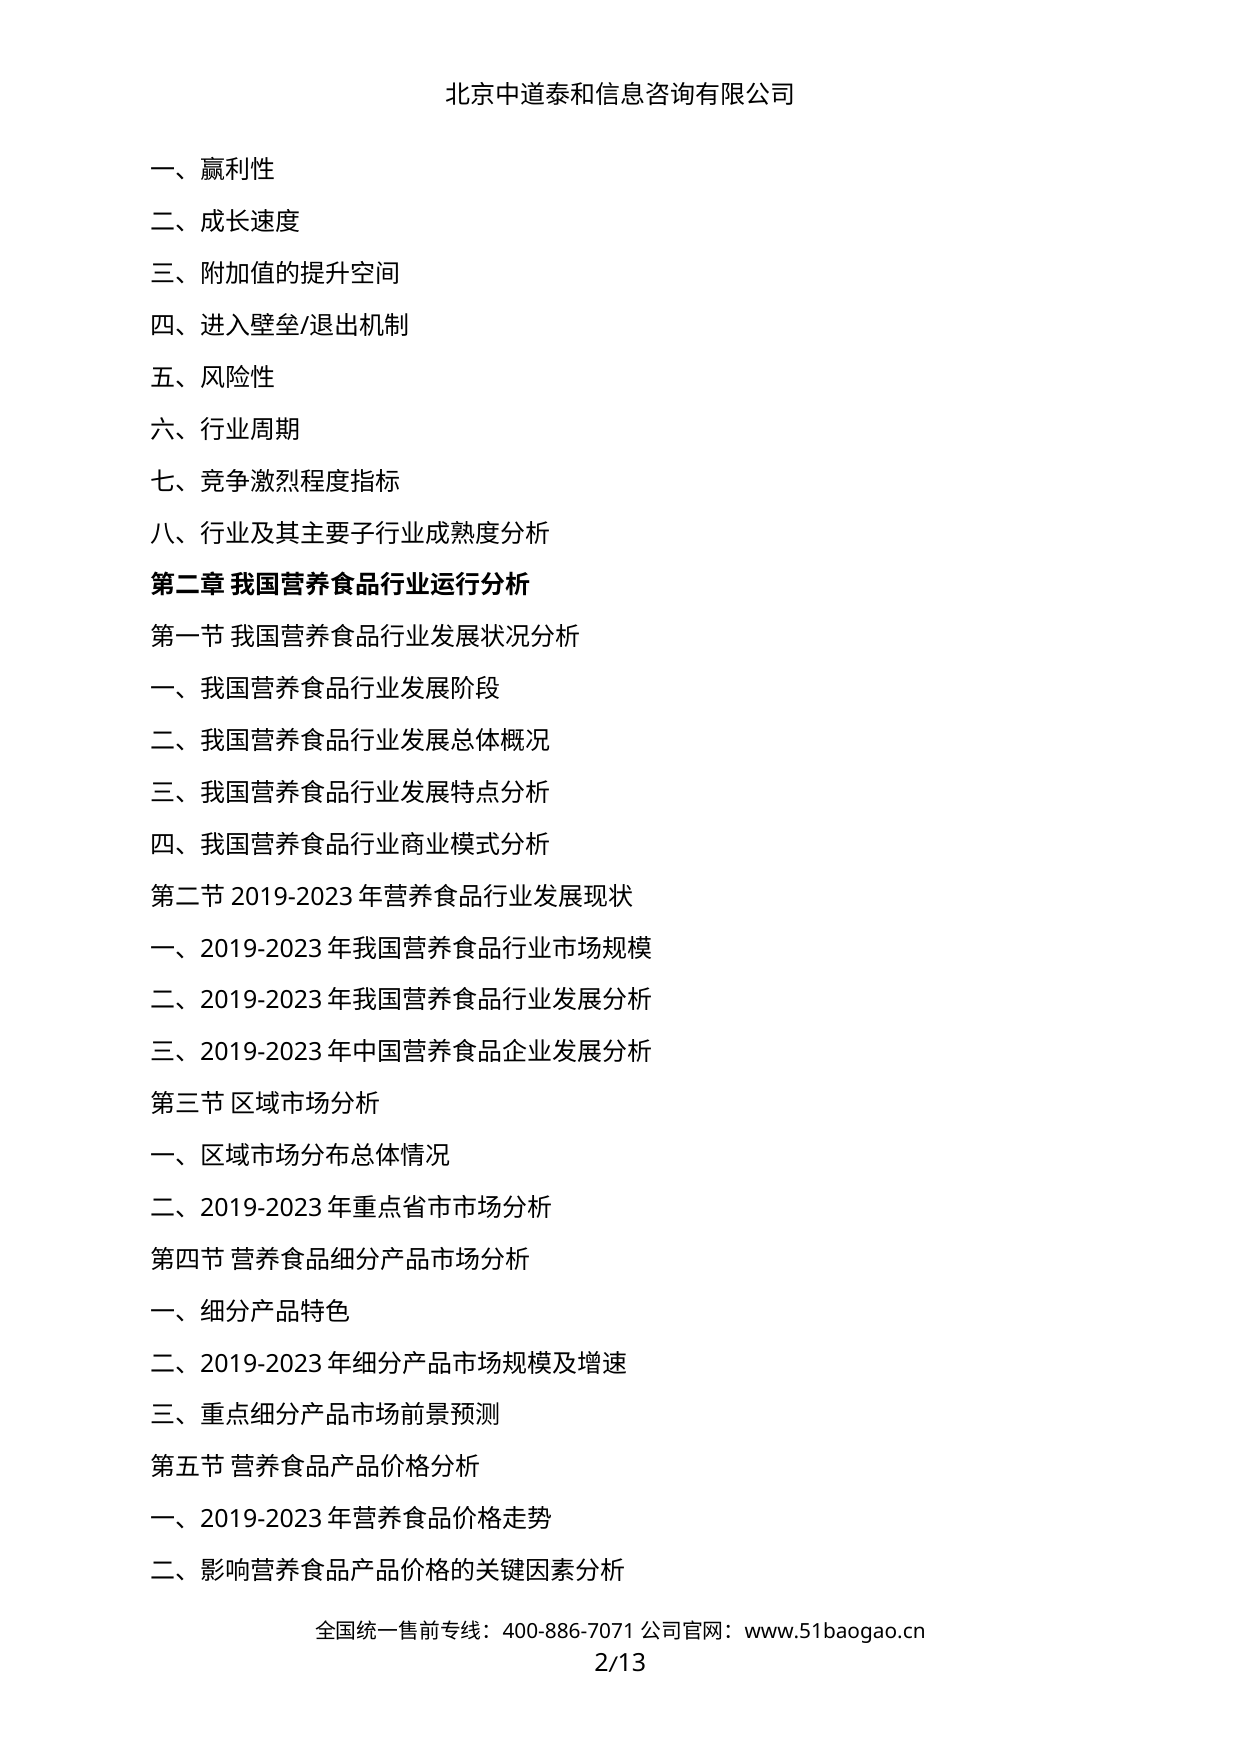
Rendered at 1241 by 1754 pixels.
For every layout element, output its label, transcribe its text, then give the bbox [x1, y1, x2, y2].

text 第四节 营养食品细分产品市场分析 [150, 1239, 1090, 1276]
text 一、区域市场分布总体情况 [150, 1136, 1090, 1172]
text 一、赢利性 [150, 150, 1090, 186]
text 一、细分产品特色 [150, 1291, 1090, 1327]
text 四、进入壁垒/退出机制 [150, 306, 1090, 342]
text 五、风险性 [150, 357, 1090, 394]
text 一、我国营养食品行业发展阶段 [150, 669, 1090, 705]
text 第二章 我国营养食品行业运行分析 [150, 565, 1090, 601]
text 四、我国营养食品行业商业模式分析 [150, 824, 1090, 861]
text 第二节 2019-2023年营养食品行业发展现状 [150, 876, 1090, 912]
text 二、2019-2023年重点省市市场分析 [150, 1187, 1090, 1224]
text 三、重点细分产品市场前景预测 [150, 1395, 1090, 1431]
text 第五节 营养食品产品价格分析 [150, 1447, 1090, 1483]
text 第一节 我国营养食品行业发展状况分析 [150, 617, 1090, 653]
text 七、竞争激烈程度指标 [150, 461, 1090, 497]
text 三、2019-2023年中国营养食品企业发展分析 [150, 1032, 1090, 1068]
text 八、行业及其主要子行业成熟度分析 [150, 513, 1090, 549]
text 二、2019-2023年细分产品市场规模及增速 [150, 1343, 1090, 1379]
text 一、2019-2023年营养食品价格走势 [150, 1499, 1090, 1535]
text 二、2019-2023年我国营养食品行业发展分析 [150, 980, 1090, 1016]
text 三、附加值的提升空间 [150, 254, 1090, 290]
text 三、我国营养食品行业发展特点分析 [150, 772, 1090, 809]
text 第三节 区域市场分析 [150, 1084, 1090, 1120]
text 二、我国营养食品行业发展总体概况 [150, 721, 1090, 757]
text 二、成长速度 [150, 202, 1090, 238]
text 一、2019-2023年我国营养食品行业市场规模 [150, 928, 1090, 964]
text 二、影响营养食品产品价格的关键因素分析 [150, 1551, 1090, 1587]
text 六、行业周期 [150, 409, 1090, 446]
